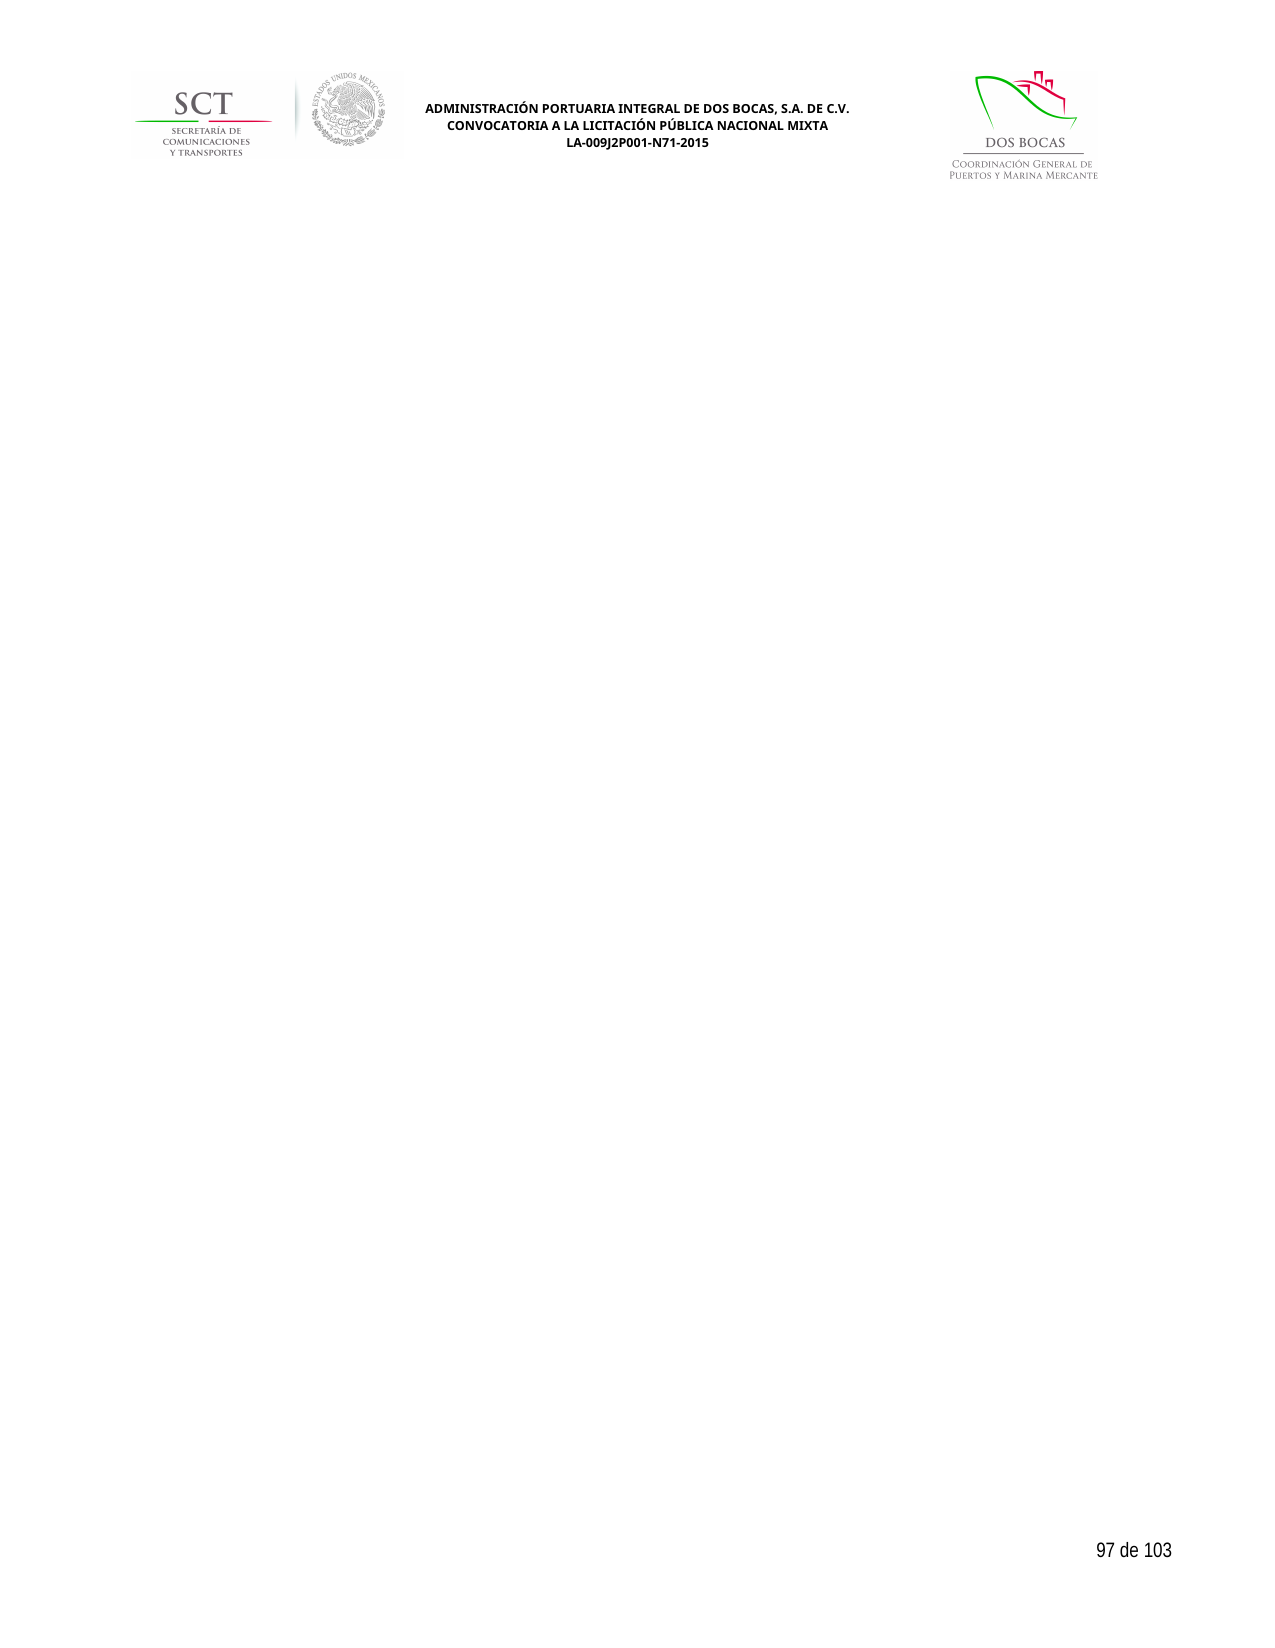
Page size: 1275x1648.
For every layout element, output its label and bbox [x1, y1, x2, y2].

picture [950, 71, 1098, 181]
picture [131, 71, 405, 159]
